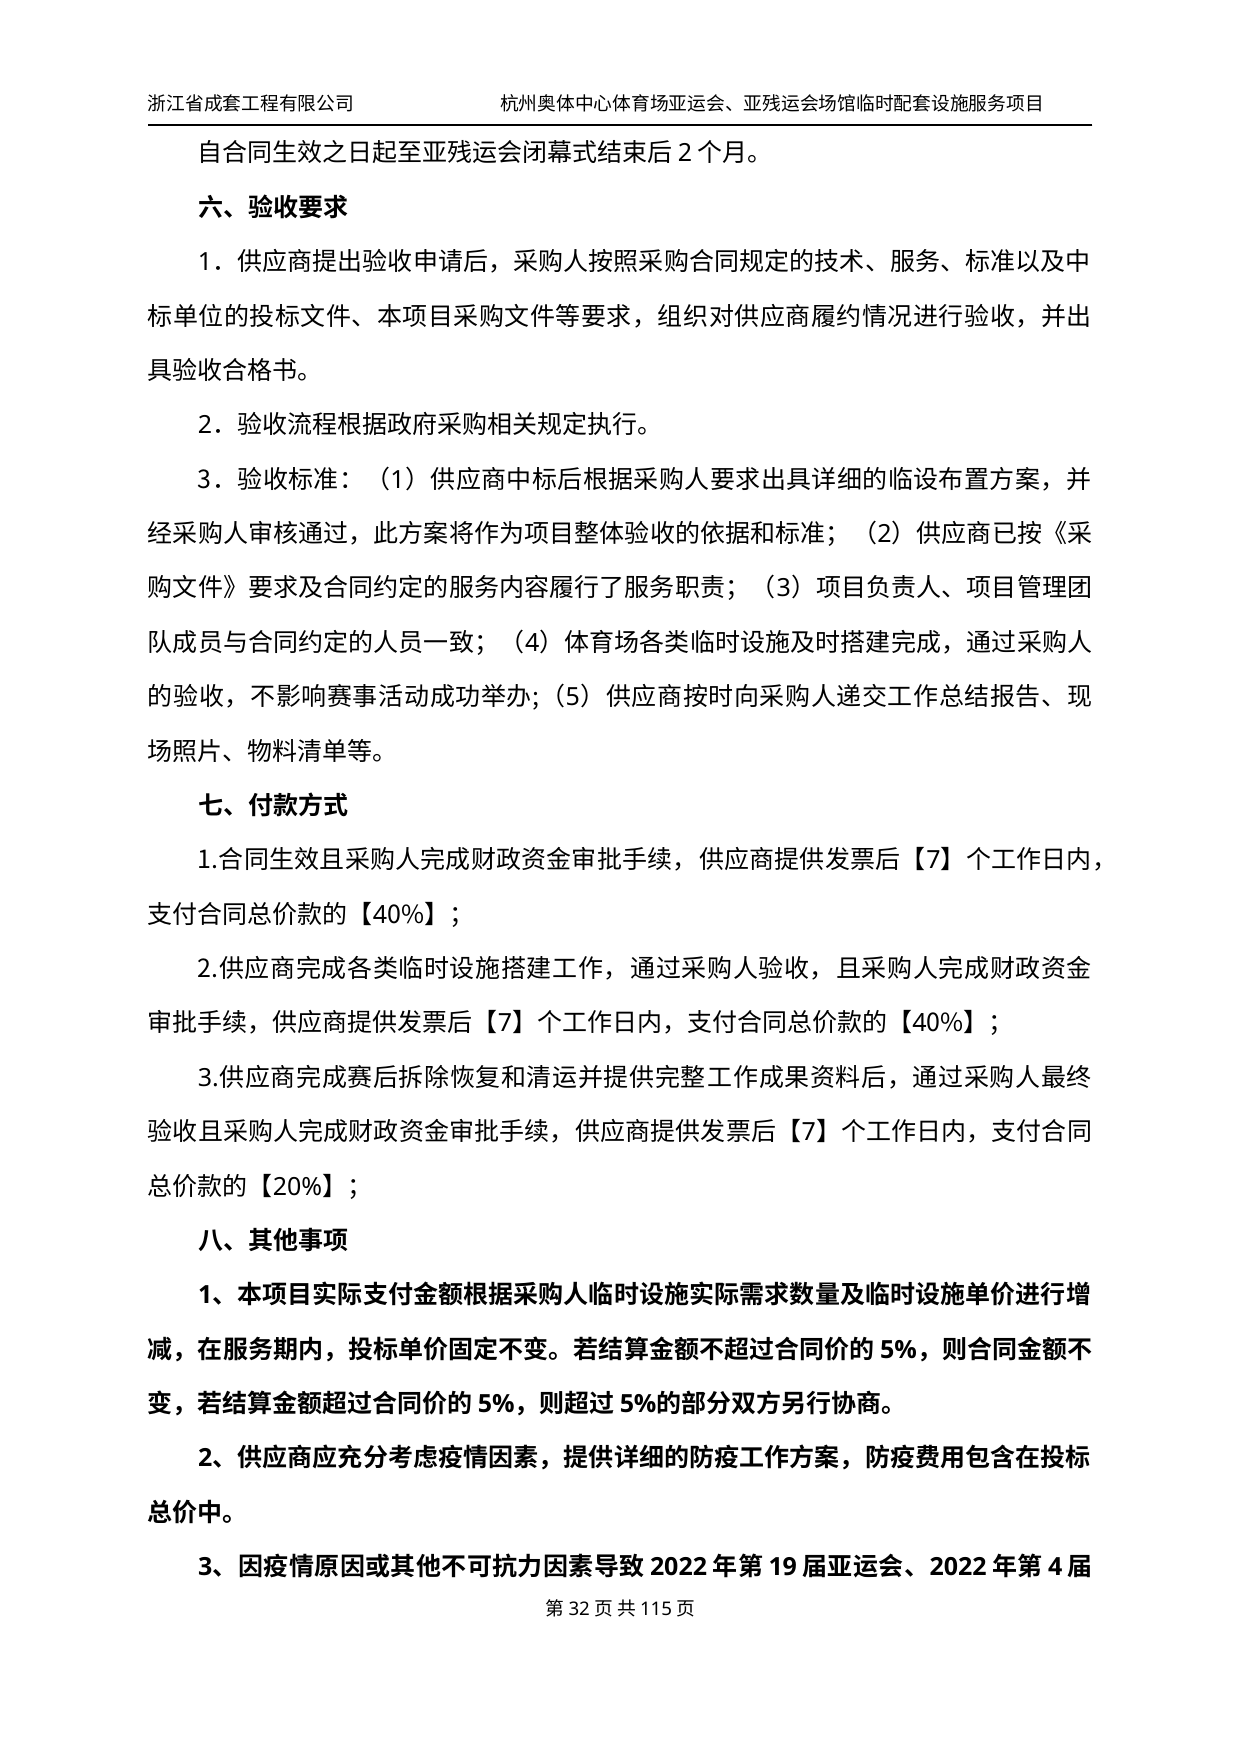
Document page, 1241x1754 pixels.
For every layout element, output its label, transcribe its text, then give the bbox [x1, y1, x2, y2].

text 六、验收要求 [148, 187, 1092, 223]
list 2.供应商完成各类临时设施搭建工作，通过采购人验收，且采购人完成财政资金审批手续，供应商提供发票后【7】个工作日内，支付合同总价款的【40%】； [148, 948, 1092, 1039]
text 3．验收标准：（1）供应商中标后根据采购人要求出具详细的临设布置方案，并经采购人审核通过，此方案将作为项目整体验收的依据和标准；（2）供应商已按《采购文件》要求及合同约定的服务内容履行了服务职责；（3）项目负责人、项目管理团队成员与合同约定的人员一致；（4）体育场各类临时设施及时搭建完成，通过采购人的验收，不影响赛事活动成功举办;（5）供应商按时向采购人递交工作总结报告、现场照片、物料清单等。 [148, 459, 1092, 767]
text 七、付款方式 [148, 785, 1092, 822]
text 自合同生效之日起至亚残运会闭幕式结束后2个月。 [148, 133, 1092, 169]
list 3.供应商完成赛后拆除恢复和清运并提供完整工作成果资料后，通过采购人最终验收且采购人完成财政资金审批手续，供应商提供发票后【7】个工作日内，支付合同总价款的【20%】； [148, 1057, 1092, 1202]
text 1、本项目实际支付金额根据采购人临时设施实际需求数量及临时设施单价进行增减，在服务期内，投标单价固定不变。若结算金额不超过合同价的5%，则合同金额不变，若结算金额超过合同价的5%，则超过5%的部分双方另行协商。 [148, 1275, 1092, 1420]
text 2．验收流程根据政府采购相关规定执行。 [148, 405, 1092, 441]
text 2、供应商应充分考虑疫情因素，提供详细的防疫工作方案，防疫费用包含在投标总价中。 [148, 1438, 1092, 1528]
text 1．供应商提出验收申请后，采购人按照采购合同规定的技术、服务、标准以及中标单位的投标文件、本项目采购文件等要求，组织对供应商履约情况进行验收，并出具验收合格书。 [148, 242, 1092, 387]
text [148, 1547, 1092, 1583]
list 八、其他事项 [148, 1220, 1092, 1257]
list 1.合同生效且采购人完成财政资金审批手续，供应商提供发票后【7】个工作日内，支付合同总价款的【40%】； [148, 840, 1092, 930]
